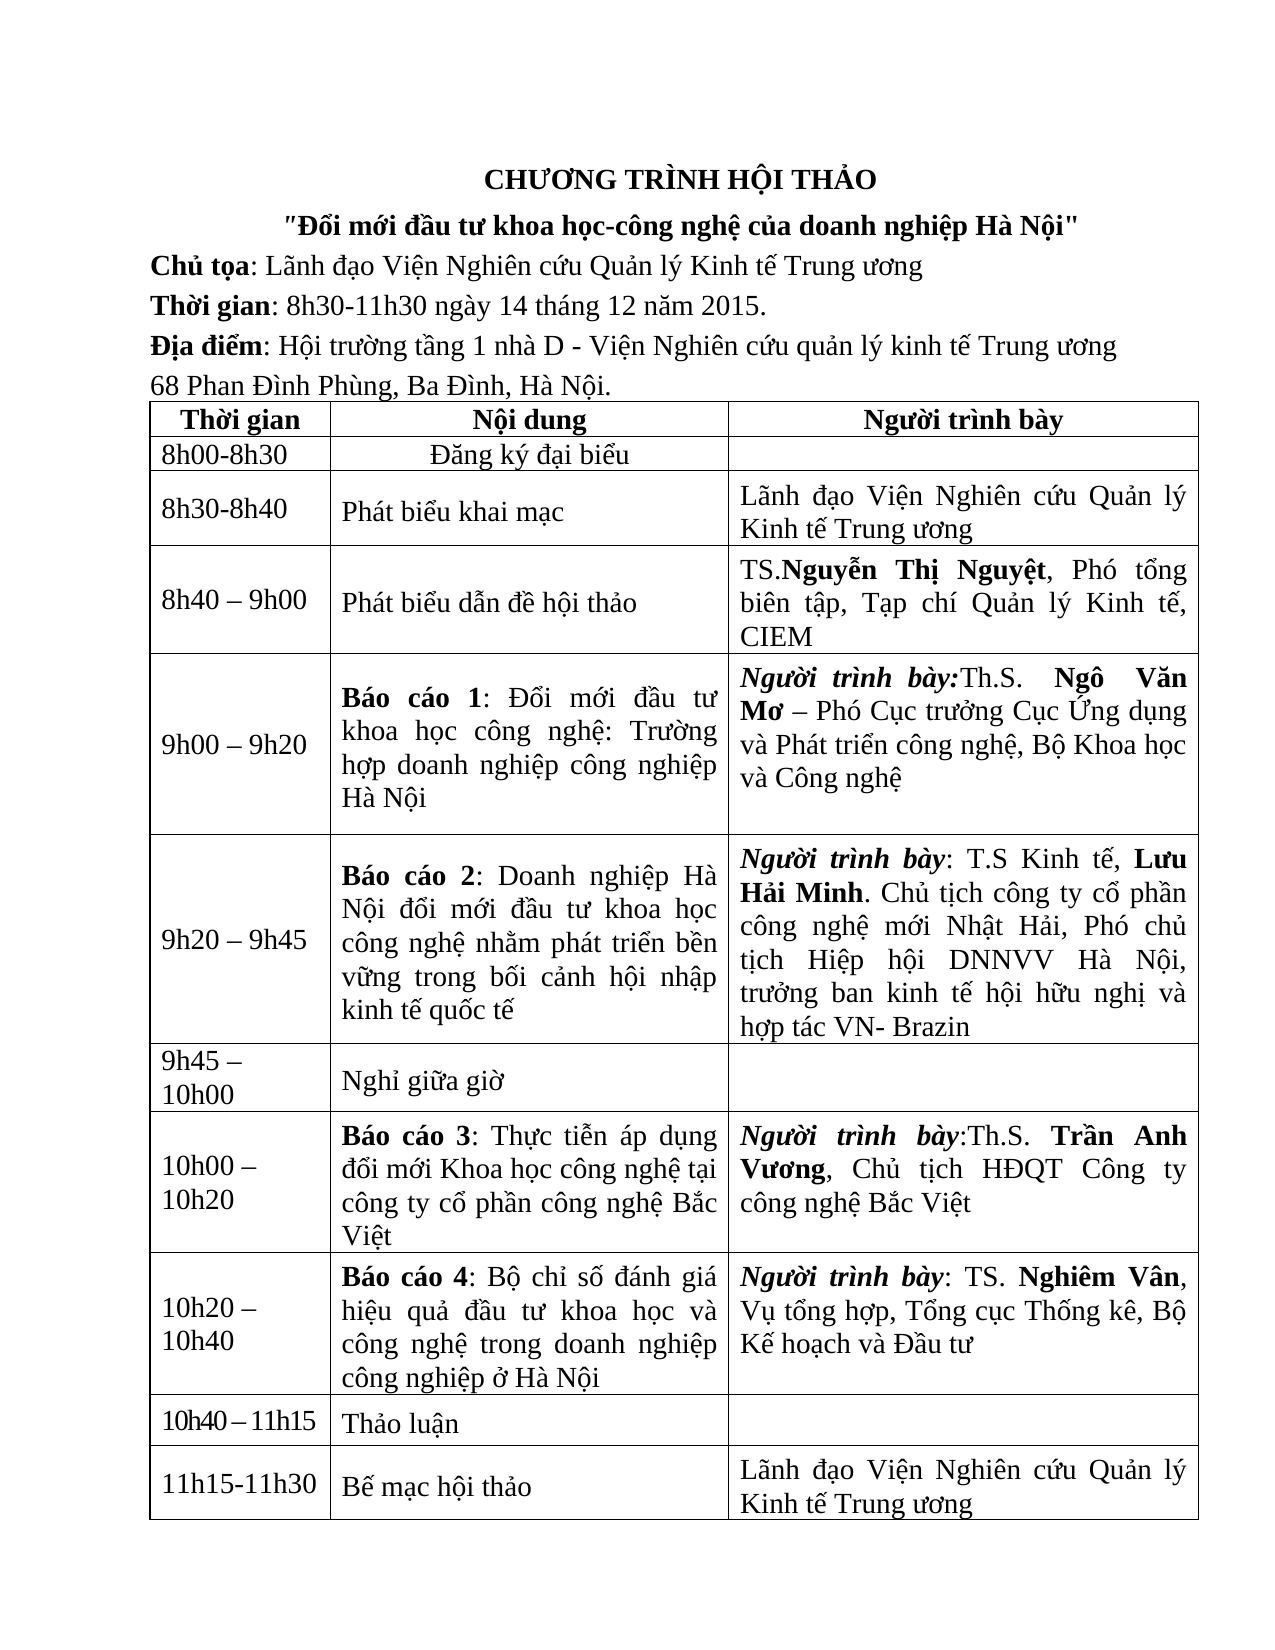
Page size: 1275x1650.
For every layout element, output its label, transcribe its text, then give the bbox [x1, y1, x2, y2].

table_cell Người trình bày: TS. Nghiêm Vân, Vụ tổng hợp, Tổng cục Thống kê, Bộ Kế hoạch và Đầu tư [729, 1253, 1198, 1393]
table_cell 9h00 – 9h20 [151, 654, 330, 834]
table_cell 8h00-8h30 [151, 437, 330, 470]
table_cell Báo cáo 4: Bộ chỉ số đánh giá hiệu quả đầu tư khoa học và công nghệ trong doanh nghiệp công nghiệp ở Hà Nội [331, 1253, 728, 1393]
text CHƯƠNG TRÌNH HỘI THẢO [150, 162, 1211, 196]
table_cell Người trình bày:Th.S. Trần Anh Vương, Chủ tịch HĐQT Công ty công nghệ Bắc Việt [729, 1112, 1198, 1252]
table_cell Thảo luận [331, 1395, 728, 1445]
table_cell TS.Nguyễn Thị Nguyệt, Phó tổng biên tập, Tạp chí Quản lý Kinh tế, CIEM [729, 546, 1198, 653]
table_cell Lãnh đạo Viện Nghiên cứu Quản lý Kinh tế Trung ương [729, 471, 1198, 545]
table_header Thời gian [151, 402, 330, 436]
table_cell Bế mạc hội thảo [331, 1446, 728, 1519]
table_header Nội dung [331, 402, 728, 436]
table_cell 10h20 – 10h40 [151, 1253, 330, 1393]
table_cell [729, 1044, 1198, 1111]
text 68 Phan Đình Phùng, Ba Đình, Hà Nội. [150, 368, 1211, 401]
table_header Người trình bày [729, 402, 1198, 436]
table_cell Người trình bày: T.S Kinh tế, Lưu Hải Minh. Chủ tịch công ty cổ phần công nghệ mới Nhật Hải, Phó chủ tịch Hiệp hội DNNVV Hà Nội, trưởng ban kinh tế hội hữu nghị và hợp tác VN- Brazin [729, 835, 1198, 1042]
table_cell [729, 1395, 1198, 1445]
table_cell Báo cáo 1: Đổi mới đầu tư khoa học công nghệ: Trường hợp doanh nghiệp công nghiệp Hà Nội [331, 654, 728, 834]
table_cell 10h40 – 11h15 [151, 1395, 330, 1445]
table_cell 11h15-11h30 [151, 1446, 330, 1519]
table_cell Báo cáo 3: Thực tiễn áp dụng đổi mới Khoa học công nghệ tại công ty cổ phần công nghệ Bắc Việt [331, 1112, 728, 1252]
table_cell 8h30-8h40 [151, 471, 330, 545]
text Thời gian: 8h30-11h30 ngày 14 tháng 12 năm 2015. [150, 288, 1211, 322]
table_cell 9h20 – 9h45 [151, 835, 330, 1042]
table_cell 8h40 – 9h00 [151, 546, 330, 653]
table_cell Đăng ký đại biểu [331, 437, 728, 470]
text Địa điểm: Hội trường tầng 1 nhà D - Viện Nghiên cứu quản lý kinh tế Trung ương [150, 328, 1211, 361]
table_cell Báo cáo 2: Doanh nghiệp Hà Nội đổi mới đầu tư khoa học công nghệ nhằm phát triển bền vững trong bối cảnh hội nhập kinh tế quốc tế [331, 835, 728, 1042]
table_cell Người trình bày:Th.S. Ngô Văn Mơ – Phó Cục trưởng Cục Ứng dụng và Phát triển công nghệ, Bộ Khoa học và Công nghệ [729, 654, 1198, 834]
text Chủ tọa: Lãnh đạo Viện Nghiên cứu Quản lý Kinh tế Trung ương [150, 248, 1211, 282]
text "Đổi mới đầu tư khoa học-công nghệ của doanh nghiệp Hà Nội" [150, 208, 1211, 242]
table_cell 9h45 – 10h00 [151, 1044, 330, 1111]
table_cell Lãnh đạo Viện Nghiên cứu Quản lý Kinh tế Trung ương [729, 1446, 1198, 1519]
table_cell [729, 437, 1198, 470]
table_cell Phát biểu dẫn đề hội thảo [331, 546, 728, 653]
table_cell Phát biểu khai mạc [331, 471, 728, 545]
table_cell Nghỉ giữa giờ [331, 1044, 728, 1111]
table_cell 10h00 – 10h20 [151, 1112, 330, 1252]
